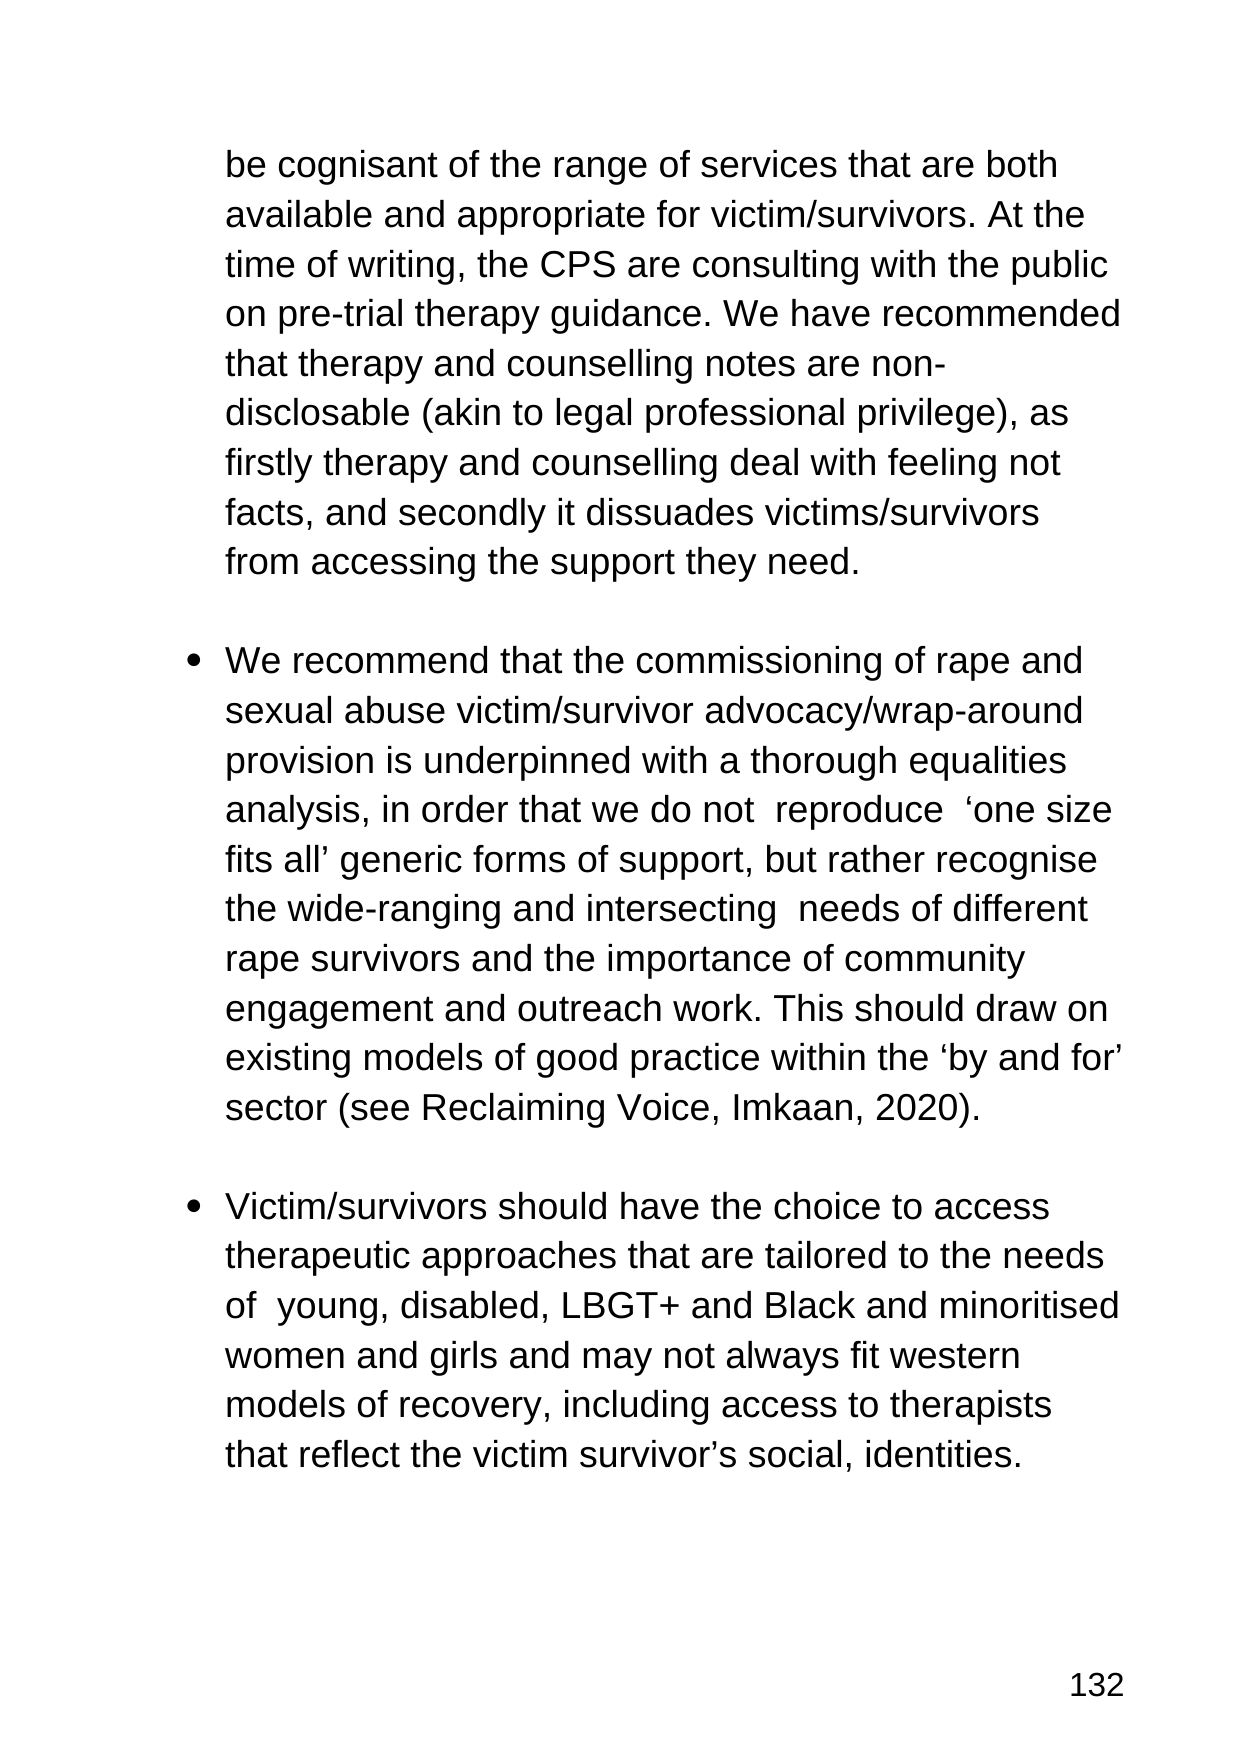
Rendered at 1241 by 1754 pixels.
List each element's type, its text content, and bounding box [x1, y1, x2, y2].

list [187, 143, 1124, 582]
list Victim/survivors should have the choice to access therapeutic approaches that are tailored to the needs of young, disabled, LBGT+ and Black and minoritised women and girls and may not always fit western models of recovery, including access to therapists that reflect the victim survivor’s social, identities. [187, 1184, 1124, 1475]
list We recommend that the commissioning of rape and sexual abuse victim/survivor advocacy/wrap-around provision is underpinned with a thorough equalities analysis, in order that we do not reproduce ‘one size fits all’ generic forms of support, but rather recognise the wide-ranging and intersecting needs of different rape survivors and the importance of community engagement and outreach work. This should draw on existing models of good practice within the ‘by and for’ sector (see Reclaiming Voice, Imkaan, 2020). [187, 638, 1124, 1128]
